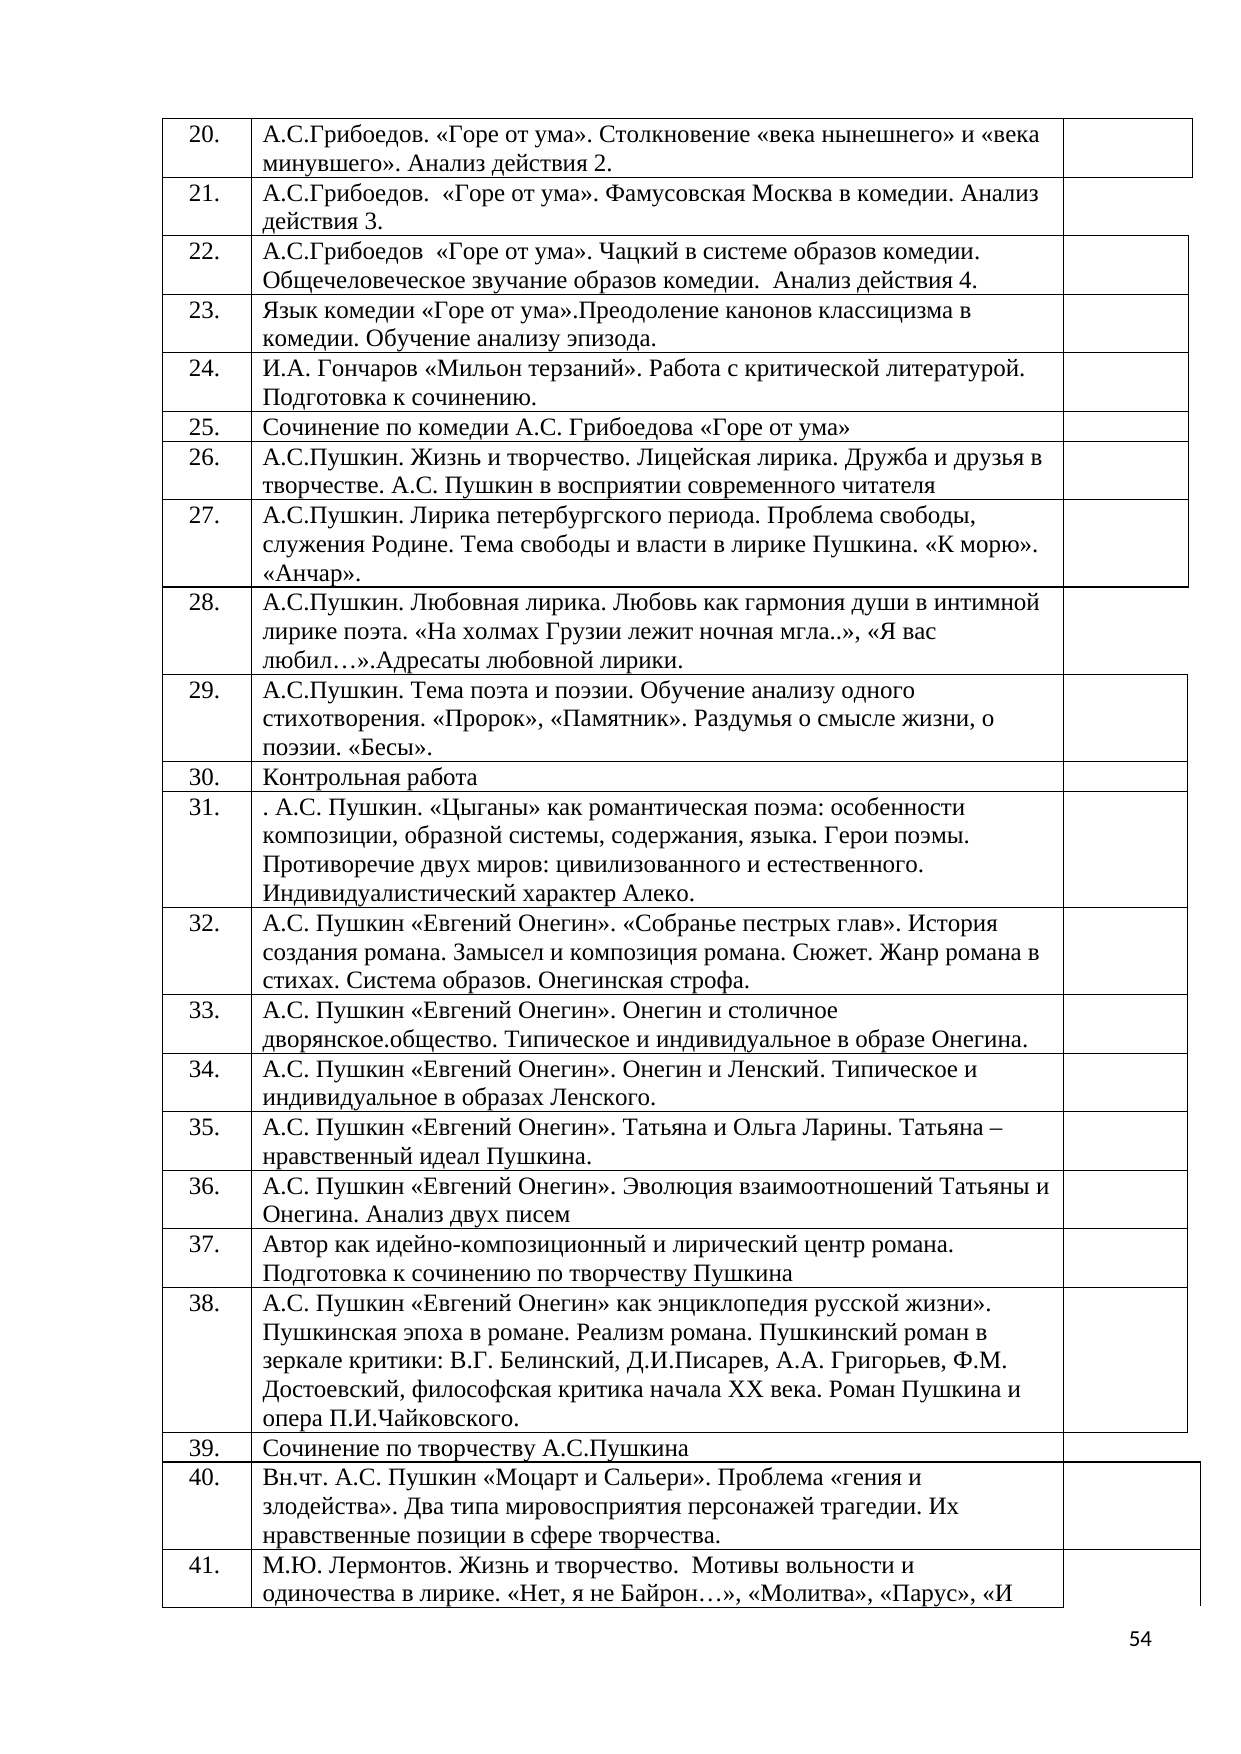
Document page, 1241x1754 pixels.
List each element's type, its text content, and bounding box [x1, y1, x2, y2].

table_cell А.С.Грибоедов «Горе от ума». Чацкий в системе образов комедии. Общечеловеческое звучание образов комедии. Анализ действия 4. [252, 236, 1063, 294]
table_cell [163, 442, 251, 499]
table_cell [252, 1550, 1063, 1607]
table_cell [1064, 119, 1192, 177]
table_cell [1064, 1463, 1200, 1549]
table_cell [1064, 995, 1187, 1053]
table_cell [163, 295, 251, 352]
table_cell [163, 792, 251, 907]
table_cell [1064, 236, 1188, 294]
table_cell А.С. Пушкин «Евгений Онегин». Эволюция взаимоотношений Татьяны и Онегина. Анализ двух писем [252, 1171, 1063, 1228]
table_cell [163, 1550, 251, 1607]
table_cell [163, 1288, 251, 1432]
table_cell Автор как идейно-композиционный и лирический центр романа. Подготовка к сочинению по творчеству Пушкина [252, 1229, 1063, 1287]
table_cell [1064, 1550, 1200, 1607]
table_cell [1064, 295, 1188, 352]
table_cell [1064, 442, 1188, 499]
table_cell [163, 500, 251, 586]
table_cell И.А. Гончаров «Мильон терзаний». Работа с критической литературой. Подготовка к сочинению. [252, 353, 1063, 411]
table_cell Сочинение по комедии А.С. Грибоедова «Горе от ума» [252, 412, 1063, 441]
table_cell [1064, 412, 1188, 441]
table_cell А.С. Пушкин «Евгений Онегин». Татьяна и Ольга Ларины. Татьяна – нравственный идеал Пушкина. [252, 1112, 1063, 1170]
table_cell [163, 1171, 251, 1228]
table_cell [1064, 1288, 1187, 1432]
table_cell [163, 236, 251, 294]
table_cell [163, 908, 251, 994]
table_cell А.С.Грибоедов. «Горе от ума». Фамусовская Москва в комедии. Анализ действия 3. [252, 178, 1063, 235]
table_cell А.С. Пушкин «Евгений Онегин». Онегин и Ленский. Типическое и индивидуальное в образах Ленского. [252, 1054, 1063, 1111]
table_cell [1064, 1229, 1187, 1287]
table_cell [1064, 1112, 1187, 1170]
table_cell [1064, 675, 1187, 761]
table_cell А.С.Пушкин. Жизнь и творчество. Лицейская лирика. Дружба и друзья в творчестве. А.С. Пушкин в восприятии современного читателя [252, 442, 1063, 499]
table_cell [163, 762, 251, 791]
table_cell [163, 588, 251, 674]
table_cell [163, 995, 251, 1053]
table_cell [163, 1433, 251, 1461]
table_cell [163, 412, 251, 441]
table_cell А.С. Пушкин «Евгений Онегин». Онегин и столичное дворянское.общество. Типическое и индивидуальное в образе Онегина. [252, 995, 1063, 1053]
table_cell [1064, 792, 1187, 907]
table_cell [163, 353, 251, 411]
table_cell Сочинение по творчеству А.С.Пушкина [252, 1433, 1063, 1461]
table_cell [1064, 500, 1188, 586]
table_cell А.С.Пушкин. Любовная лирика. Любовь как гармония души в интимной лирике поэта. «На холмах Грузии лежит ночная мгла..», «Я вас любил…».Адресаты любовной лирики. [252, 588, 1063, 674]
table_cell [163, 1229, 251, 1287]
table_cell . А.С. Пушкин. «Цыганы» как романтическая поэма: особенности композиции, образной системы, содержания, языка. Герои поэмы. Противоречие двух миров: цивилизованного и естественного. Индивидуалистический характер Алеко. [252, 792, 1063, 907]
table_cell [163, 1112, 251, 1170]
table_cell [163, 675, 251, 761]
table_cell [163, 1463, 251, 1549]
table_cell [1064, 1054, 1187, 1111]
table_cell [1064, 908, 1187, 994]
table_cell А.С.Пушкин. Лирика петербургского периода. Проблема свободы, служения Родине. Тема свободы и власти в лирике Пушкина. «К морю». «Анчар». [252, 500, 1063, 586]
table_cell [1064, 353, 1188, 411]
table_cell [1064, 1171, 1187, 1228]
table_cell [1064, 762, 1187, 791]
table_cell Контрольная работа [252, 762, 1063, 791]
table_cell Язык комедии «Горе от ума».Преодоление канонов классицизма в комедии. Обучение анализу эпизода. [252, 295, 1063, 352]
table_cell [163, 1054, 251, 1111]
table_cell А.С. Пушкин «Евгений Онегин» как энциклопедия русской жизни». Пушкинская эпоха в романе. Реализм романа. Пушкинский роман в зеркале критики: В.Г. Белинский, Д.И.Писарев, А.А. Григорьев, Ф.М. Достоевский, философская критика начала ХХ века. Роман Пушкина и опера П.И.Чайковского. [252, 1288, 1063, 1432]
table_cell А.С. Пушкин «Евгений Онегин». «Собранье пестрых глав». История создания романа. Замысел и композиция романа. Сюжет. Жанр романа в стихах. Система образов. Онегинская строфа. [252, 908, 1063, 994]
table_cell А.С.Грибоедов. «Горе от ума». Столкновение «века нынешнего» и «века минувшего». Анализ действия 2. [252, 119, 1063, 177]
table_cell [163, 119, 251, 177]
table_cell [163, 178, 251, 235]
table_cell Вн.чт. А.С. Пушкин «Моцарт и Сальери». Проблема «гения и злодейства». Два типа мировосприятия персонажей трагедии. Их нравственные позиции в сфере творчества. [252, 1463, 1063, 1549]
table_cell А.С.Пушкин. Тема поэта и поэзии. Обучение анализу одного стихотворения. «Пророк», «Памятник». Раздумья о смысле жизни, о поэзии. «Бесы». [252, 675, 1063, 761]
